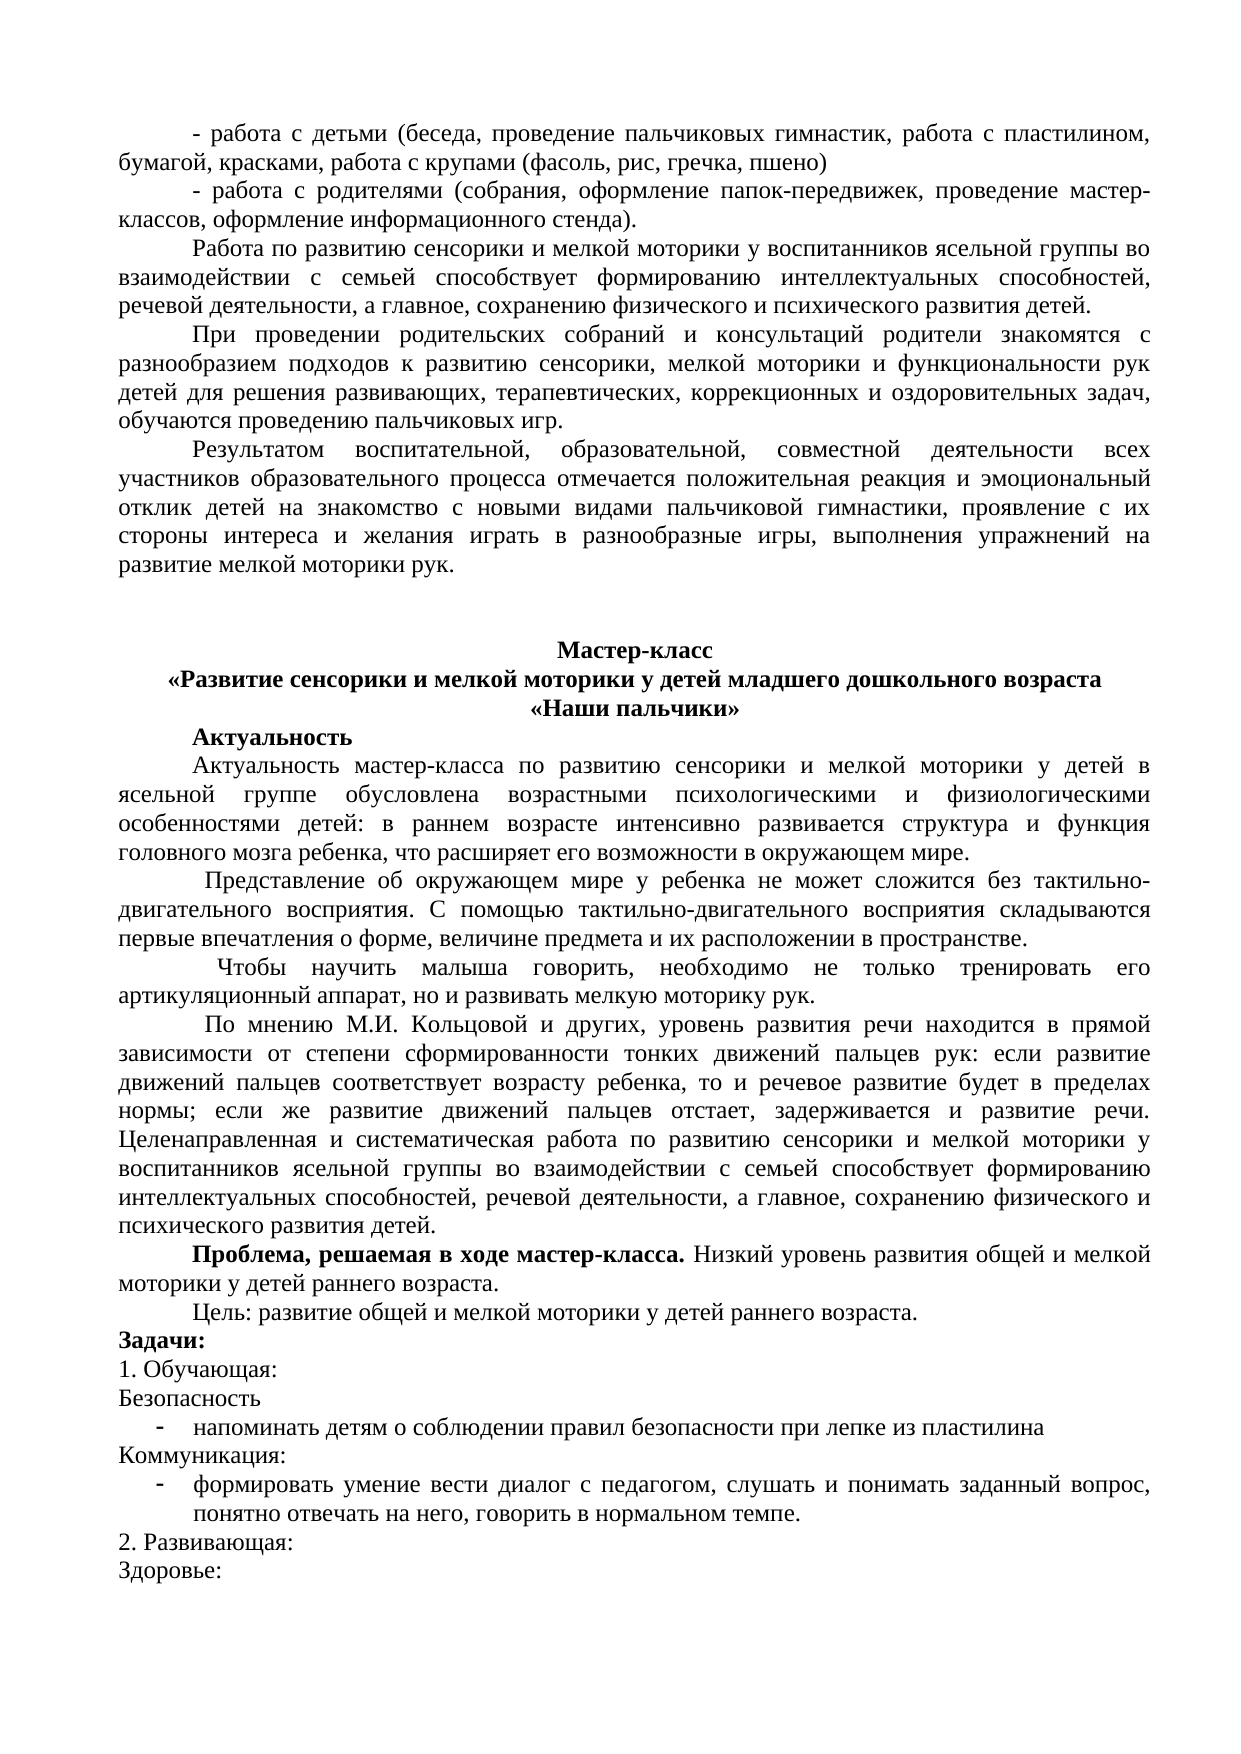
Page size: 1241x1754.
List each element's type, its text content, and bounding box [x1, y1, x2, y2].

text Здоровье: [118, 1556, 1152, 1584]
text 2. Развивающая: [118, 1527, 1152, 1556]
text 1. Обучающая: [118, 1354, 1152, 1383]
text Безопасность [118, 1383, 1152, 1412]
text Представление об окружающем мире у ребенка не может сложится без тактильно-двигательного восприятия. С помощью тактильно-двигательного восприятия складываются первые впечатления о форме, величине предмета и их расположении в пространстве. [118, 866, 1152, 952]
text «Наши пальчики» [118, 693, 1152, 722]
text Коммуникация: [118, 1441, 1152, 1469]
list напоминать детям о соблюдении правил безопасности при лепке из пластилина [156, 1412, 1152, 1441]
text Задачи: [118, 1326, 1152, 1354]
text Результатом воспитательной, образовательной, совместной деятельности всех участников образовательного процесса отмечается положительная реакция и эмоциональный отклик детей на знакомство с новыми видами пальчиковой гимнастики, проявление с их стороны интереса и желания играть в разнообразные игры, выполнения упражнений на развитие мелкой моторики рук. [118, 434, 1152, 578]
text При проведении родительских собраний и консультаций родители знакомятся с разнообразием подходов к развитию сенсорики, мелкой моторики и функциональности рук детей для решения развивающих, терапевтических, коррекционных и оздоровительных задач, обучаются проведению пальчиковых игр. [118, 319, 1152, 434]
text Чтобы научить малыша говорить, необходимо не только тренировать его артикуляционный аппарат, но и развивать мелкую моторику рук. [118, 952, 1152, 1009]
text Мастер-класс [118, 636, 1152, 664]
text «Развитие сенсорики и мелкой моторики у детей младшего дошкольного возраста [118, 664, 1152, 693]
text Работа по развитию сенсорики и мелкой моторики у воспитанников ясельной группы во взаимодействии с семьей способствует формированию интеллектуальных способностей, речевой деятельности, а главное, сохранению физического и психического развития детей. [118, 233, 1152, 319]
text - работа с родителями (собрания, оформление папок-передвижек, проведение мастер-классов, оформление информационного стенда). [118, 176, 1152, 233]
text Актуальность [118, 722, 1152, 751]
text Цель: развитие общей и мелкой моторики у детей раннего возраста. [118, 1297, 1152, 1326]
text Актуальность мастер-класса по развитию сенсорики и мелкой моторики у детей в ясельной группе обусловлена возрастными психологическими и физиологическими особенностями детей: в раннем возрасте интенсивно развивается структура и функция головного мозга ребенка, что расширяет его возможности в окружающем мире. [118, 751, 1152, 866]
text По мнению М.И. Кольцовой и других, уровень развития речи находится в прямой зависимости от степени сформированности тонких движений пальцев рук: если развитие движений пальцев соответствует возрасту ребенка, то и речевое развитие будет в пределах нормы; если же развитие движений пальцев отстает, задерживается и развитие речи. Целенаправленная и систематическая работа по развитию сенсорики и мелкой моторики у воспитанников ясельной группы во взаимодействии с семьей способствует формированию интеллектуальных способностей, речевой деятельности, а главное, сохранению физического и психического развития детей. [118, 1009, 1152, 1239]
list формировать умение вести диалог с педагогом, слушать и понимать заданный вопрос, понятно отвечать на него, говорить в нормальном темпе. [156, 1469, 1152, 1527]
text - работа с детьми (беседа, проведение пальчиковых гимнастик, работа с пластилином, бумагой, красками, работа с крупами (фасоль, рис, гречка, пшено) [118, 118, 1152, 176]
text Проблема, решаемая в ходе мастер-класса. Низкий уровень развития общей и мелкой моторики у детей раннего возраста. [118, 1239, 1152, 1297]
